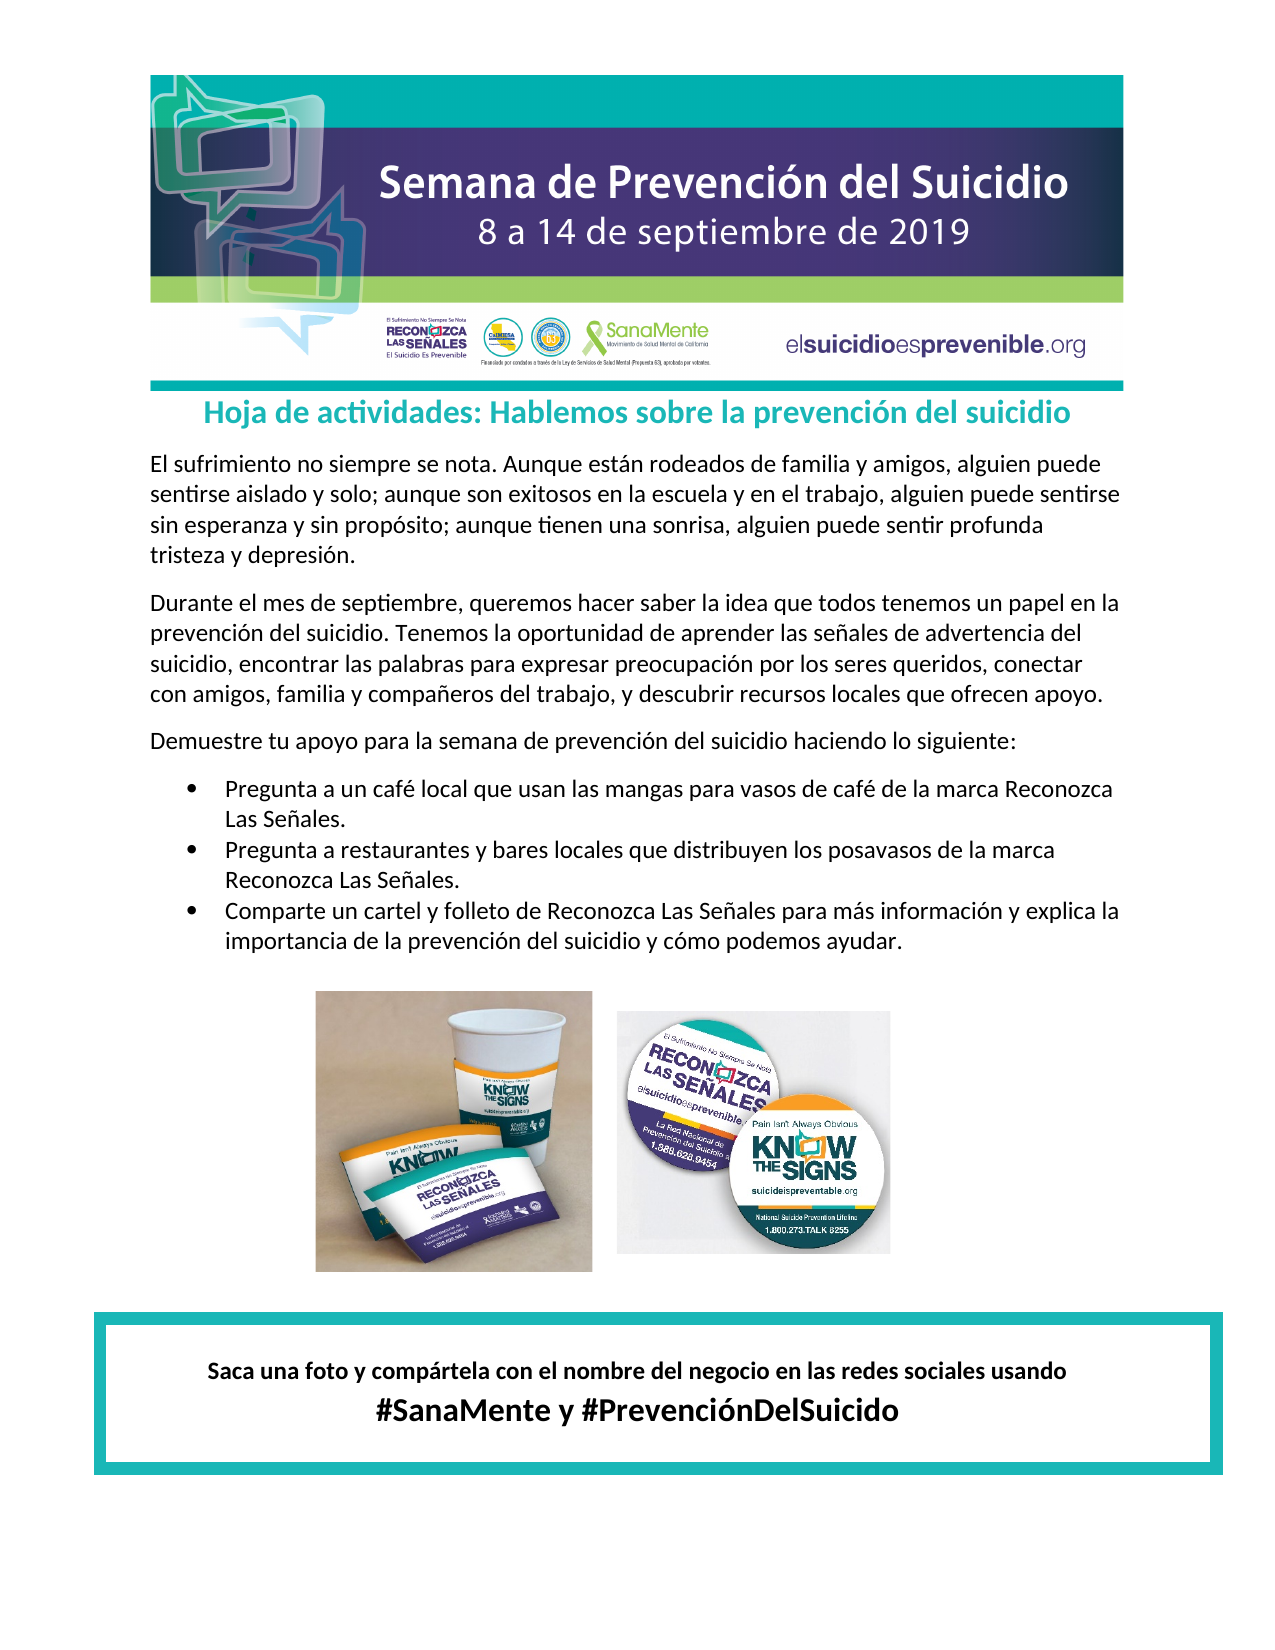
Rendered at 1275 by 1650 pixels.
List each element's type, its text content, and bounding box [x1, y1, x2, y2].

picture [615, 1011, 891, 1252]
picture [314, 991, 592, 1270]
list Pregunta a restaurantes y bares locales que distribuyen los posavasos de la marca Reconozca Las Señales. [187, 834, 1125, 895]
list Comparte un cartel y folleto de Reconozca Las Señales para más información y explica la importancia de la prevención del suicidio y cómo podemos ayudar. [187, 895, 1125, 956]
text Durante el mes de septiembre, queremos hacer saber la idea que todos tenemos un papel en la prevención del suicidio. Tenemos la oportunidad de aprender las señales de advertencia del suicidio, encontrar las palabras para expresar preocupación por los seres queridos, conectar con amigos, familia y compañeros del trabajo, y descubrir recursos locales que ofrecen apoyo. [150, 587, 1125, 709]
text Hoja de actividades: Hablemos sobre la prevención del suicidio [150, 391, 1125, 431]
text Saca una foto y compártela con el nombre del negocio en las redes sociales usando #SanaMente y #PrevenciónDelSuicido [150, 1355, 1125, 1429]
text El sufrimiento no siempre se nota. Aunque están rodeados de familia y amigos, alguien puede sentirse aislado y solo; aunque son exitosos en la escuela y en el trabajo, alguien puede sentirse sin esperanza y sin propósito; aunque tienen una sonrisa, alguien puede sentir profunda tristeza y depresión. [150, 448, 1125, 570]
list Pregunta a un café local que usan las mangas para vasos de café de la marca Reconozca Las Señales. [187, 773, 1125, 834]
text Demuestre tu apoyo para la semana de prevención del suicidio haciendo lo siguiente: [150, 726, 1125, 756]
picture [150, 75, 1124, 391]
